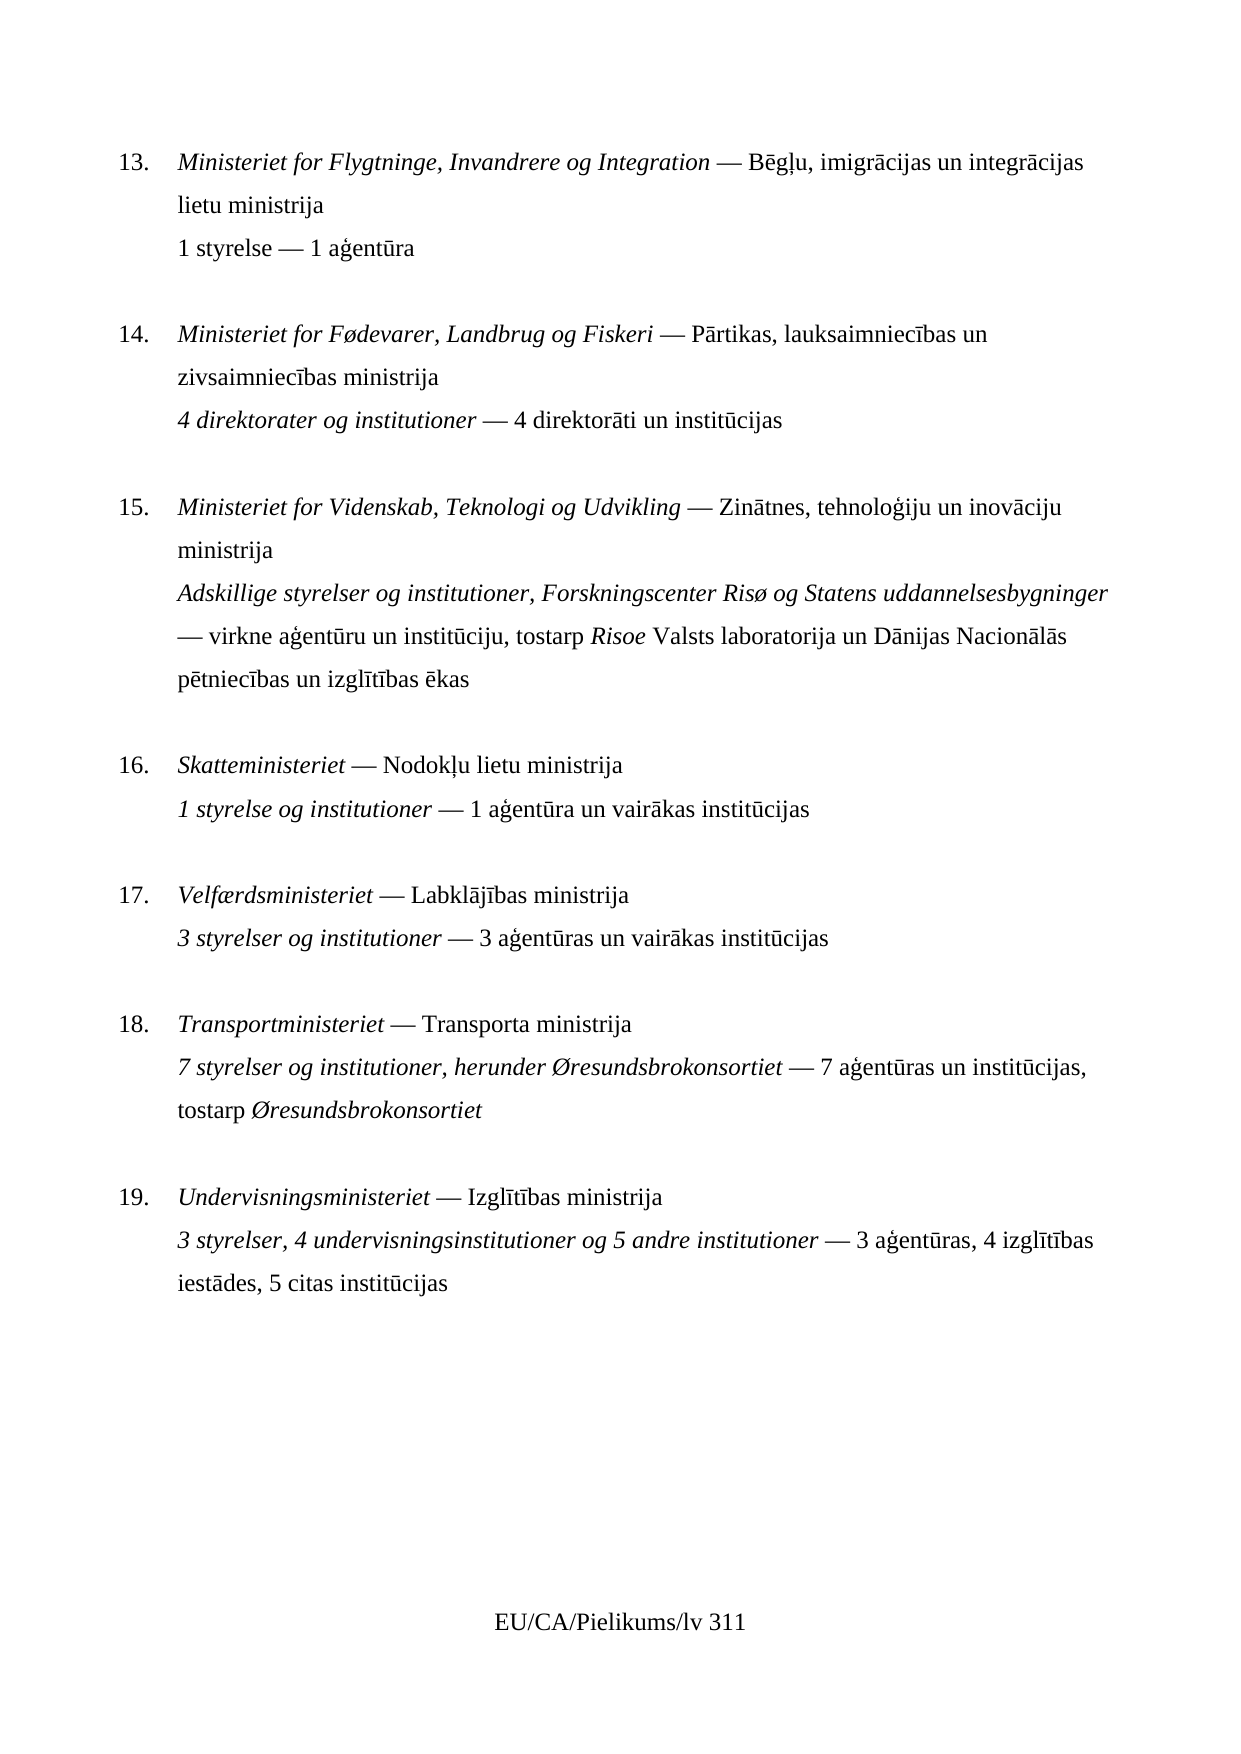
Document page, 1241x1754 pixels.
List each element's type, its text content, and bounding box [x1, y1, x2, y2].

text Adskillige styrelser og institutioner, Forskningscenter Risø og Statens uddannelsesbygninger — virkne aģentūru un institūciju, tostarp Risoe Valsts laboratorija un Dānijas Nacionālās pētniecības un izglītības ēkas [177, 578, 1122, 693]
text 3 styrelser, 4 undervisningsinstitutioner og 5 andre institutioner — 3 aģentūras, 4 izglītības iestādes, 5 citas institūcijas [177, 1225, 1122, 1297]
text 14. Ministeriet for Fødevarer, Landbrug og Fiskeri — Pārtikas, lauksaimniecības un zivsaimniecības ministrija [118, 319, 1122, 391]
text 16. Skatteministeriet — Nodokļu lietu ministrija [118, 751, 1122, 779]
text 13. Ministeriet for Flygtninge, Invandrere og Integration — Bēgļu, imigrācijas un integrācijas lietu ministrija [118, 147, 1122, 219]
text 19. Undervisningsministeriet — Izglītības ministrija [118, 1182, 1122, 1211]
text 18. Transportministeriet — Transporta ministrija [118, 1009, 1122, 1038]
text 1 styrelse — 1 aģentūra [177, 233, 1122, 262]
text 4 direktorater og institutioner — 4 direktorāti un institūcijas [177, 406, 1122, 434]
text 17. Velfærdsministeriet — Labklājības ministrija [118, 880, 1122, 909]
text 3 styrelser og institutioner — 3 aģentūras un vairākas institūcijas [177, 923, 1122, 952]
text 7 styrelser og institutioner, herunder Øresundsbrokonsortiet — 7 aģentūras un institūcijas, tostarp Øresundsbrokonsortiet [177, 1052, 1122, 1124]
text 1 styrelse og institutioner — 1 aģentūra un vairākas institūcijas [177, 794, 1122, 822]
text 15. Ministeriet for Videnskab, Teknologi og Udvikling — Zinātnes, tehnoloģiju un inovāciju ministrija [118, 492, 1122, 564]
